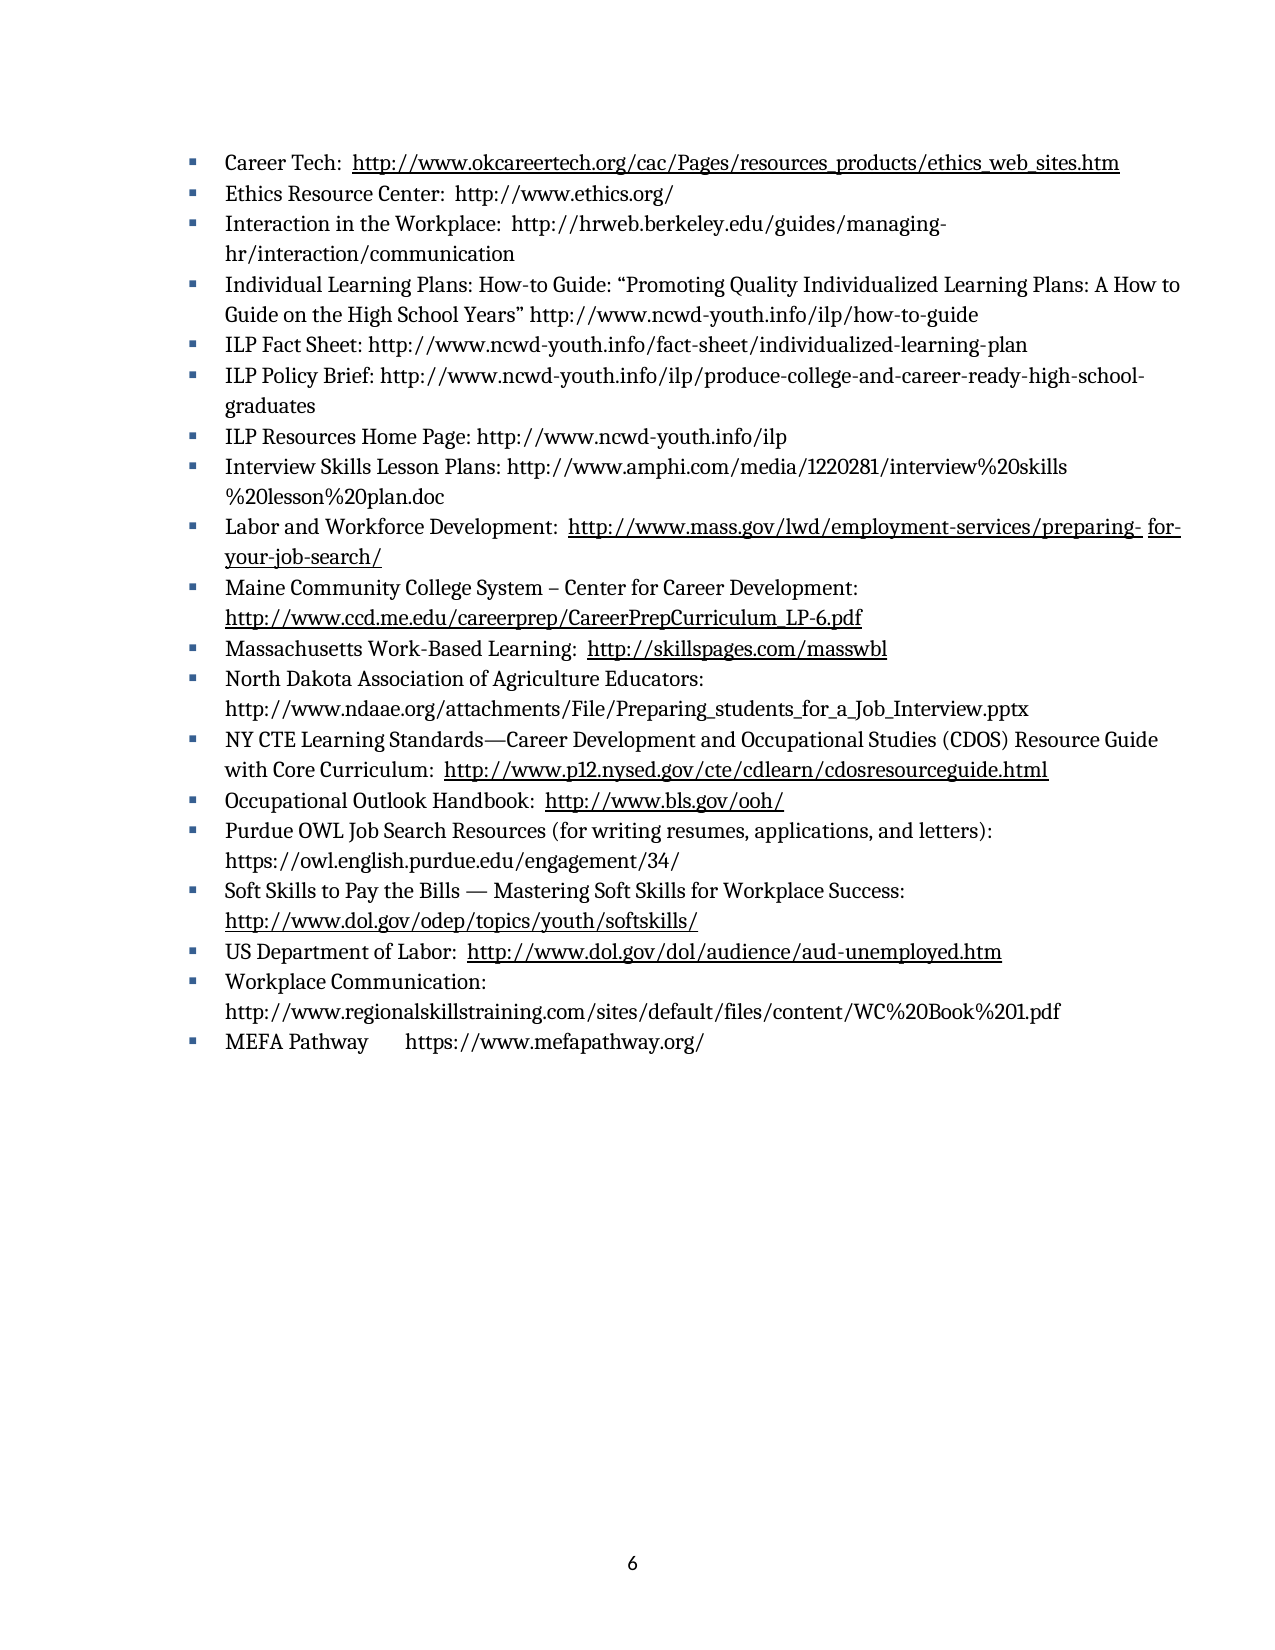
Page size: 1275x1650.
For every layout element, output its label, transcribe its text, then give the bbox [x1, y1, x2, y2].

list US Department of Labor: http://www.dol.gov/dol/audience/aud-unemployed.htm [187, 938, 1275, 965]
list Ethics Resource Center: http://www.ethics.org/ [187, 180, 1275, 207]
list ILP Policy Brief: http://www.ncwd-youth.info/ilp/produce-college-and-career-ready-high-school- graduates [187, 363, 1186, 419]
list Career Tech: http://www.okcareertech.org/cac/Pages/resources_products/ethics_web_sites.htm [187, 150, 1275, 176]
list Individual Learning Plans: How-to Guide: “Promoting Quality Individualized Learning Plans: A How to Guide on the High School Years” http://www.ncwd-youth.info/ilp/how-to-guide [187, 272, 1189, 328]
list North Dakota Association of Agriculture Educators: http://www.ndaae.org/attachments/File/Preparing_students_for_a_Job_Interview.pptx [187, 666, 1081, 723]
list Soft Skills to Pay the Bills — Mastering Soft Skills for Workplace Success: http://www.dol.gov/odep/topics/youth/softskills/ [187, 878, 939, 934]
list Labor and Workforce Development: http://www.mass.gov/lwd/employment-services/preparing- for-your-job-search/ [187, 514, 1193, 571]
list Massachusetts Work-Based Learning: http://skillspages.com/masswbl [187, 635, 1275, 662]
list Maine Community College System – Center for Career Development: http://www.ccd.me.edu/careerprep/CareerPrepCurriculum_LP-6.pdf [187, 574, 911, 631]
list ILP Resources Home Page: http://www.ncwd-youth.info/ilp [187, 423, 1275, 450]
list Occupational Outlook Handbook: http://www.bls.gov/ooh/ [187, 787, 1275, 814]
list Workplace Communication: http://www.regionalskillstraining.com/sites/default/files/content/WC%20Book%201.pdf [187, 969, 1132, 1025]
list ILP Fact Sheet: http://www.ncwd-youth.info/fact-sheet/individualized-learning-plan [187, 332, 1275, 358]
list Purdue OWL Job Search Resources (for writing resumes, applications, and letters): https://owl.english.purdue.edu/engagement/34/ [187, 818, 1034, 874]
list Interaction in the Workplace: http://hrweb.berkeley.edu/guides/managing- hr/interaction/communication [187, 211, 981, 267]
list NY CTE Learning Standards—Career Development and Occupational Studies (CDOS) Resource Guide with Core Curriculum: http://www.p12.nysed.gov/cte/cdlearn/cdosresourceguide.html [187, 727, 1159, 783]
list Interview Skills Lesson Plans: http://www.amphi.com/media/1220281/interview%20skills%20lesson%20plan.doc [187, 454, 1074, 510]
list MEFA Pathway https://www.mefapathway.org/ [187, 1029, 1275, 1055]
